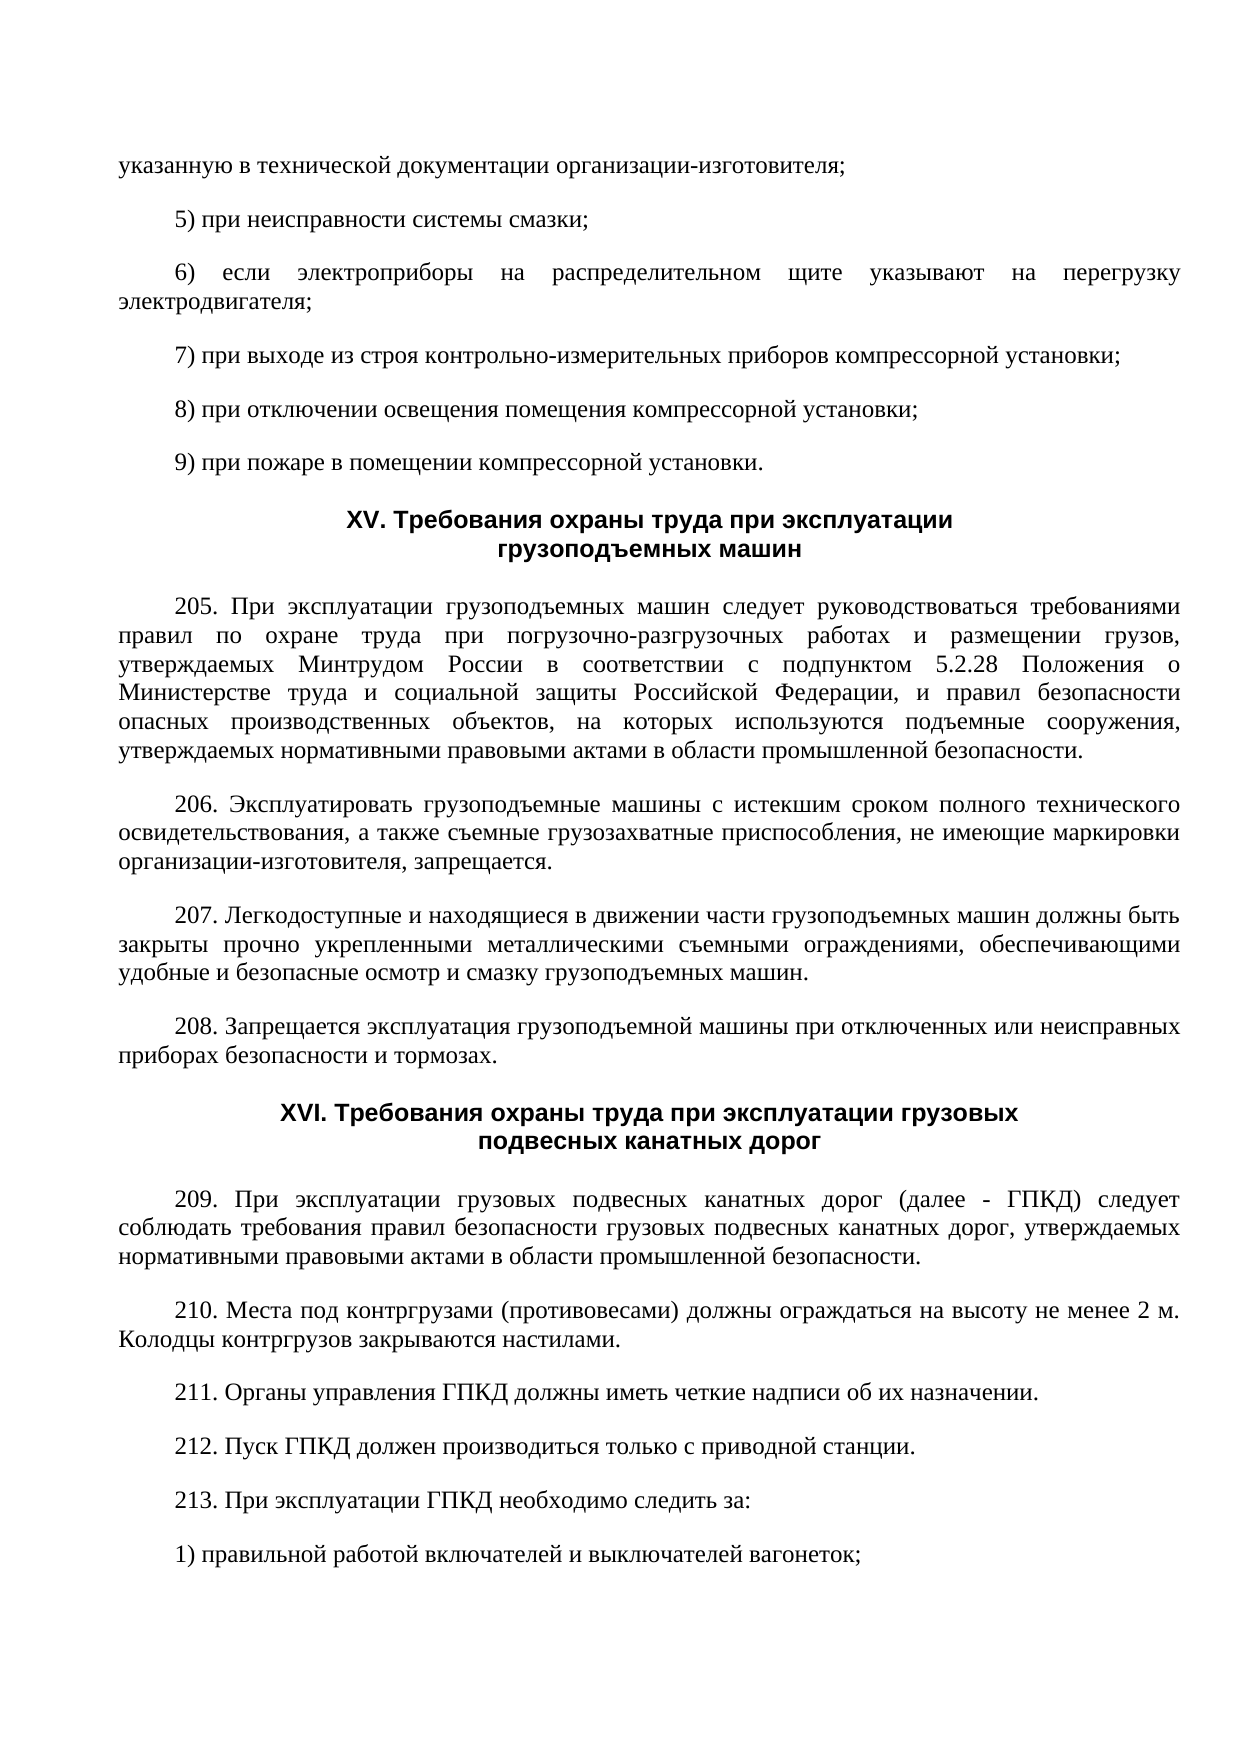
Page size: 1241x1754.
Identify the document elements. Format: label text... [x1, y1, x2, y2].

title XV. Требования охраны труда при эксплуатации [118, 505, 1181, 534]
text 210. Места под контргрузами (противовесами) должны ограждаться на высоту не менее 2 м. Колодцы контргрузов закрываются настилами. [118, 1295, 1181, 1352]
text 9) при пожаре в помещении компрессорной установки. [118, 447, 1181, 476]
text 205. При эксплуатации грузоподъемных машин следует руководствоваться требованиями правил по охране труда при погрузочно-разгрузочных работах и размещении грузов, утверждаемых Минтрудом России в соответствии с подпунктом 5.2.28 Положения о Министерстве труда и социальной защиты Российской Федерации, и правил безопасности опасных производственных объектов, на которых используются подъемные сооружения, утверждаемых нормативными правовыми актами в области промышленной безопасности. [118, 591, 1181, 764]
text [118, 150, 1181, 179]
text 209. При эксплуатации грузовых подвесных канатных дорог (далее - ГПКД) следует соблюдать требования правил безопасности грузовых подвесных канатных дорог, утверждаемых нормативными правовыми актами в области промышленной безопасности. [118, 1184, 1181, 1270]
text 6) если электроприборы на распределительном щите указывают на перегрузку электродвигателя; [118, 257, 1181, 315]
text 207. Легкодоступные и находящиеся в движении части грузоподъемных машин должны быть закрыты прочно укрепленными металлическими съемными ограждениями, обеспечивающими удобные и безопасные осмотр и смазку грузоподъемных машин. [118, 900, 1181, 986]
title подвесных канатных дорог [118, 1126, 1181, 1155]
text 211. Органы управления ГПКД должны иметь четкие надписи об их назначении. [118, 1377, 1181, 1406]
text 7) при выходе из строя контрольно-измерительных приборов компрессорной установки; [118, 340, 1181, 369]
text 1) правильной работой включателей и выключателей вагонеток; [118, 1539, 1181, 1567]
text 213. При эксплуатации ГПКД необходимо следить за: [118, 1485, 1181, 1514]
text 212. Пуск ГПКД должен производиться только с приводной станции. [118, 1431, 1181, 1460]
text 206. Эксплуатировать грузоподъемные машины с истекшим сроком полного технического освидетельствования, а также съемные грузозахватные приспособления, не имеющие маркировки организации-изготовителя, запрещается. [118, 789, 1181, 875]
text 8) при отключении освещения помещения компрессорной установки; [118, 394, 1181, 422]
title XVI. Требования охраны труда при эксплуатации грузовых [118, 1097, 1181, 1126]
text 5) при неисправности системы смазки; [118, 204, 1181, 232]
title грузоподъемных машин [118, 534, 1181, 562]
text 208. Запрещается эксплуатация грузоподъемной машины при отключенных или неисправных приборах безопасности и тормозах. [118, 1011, 1181, 1069]
